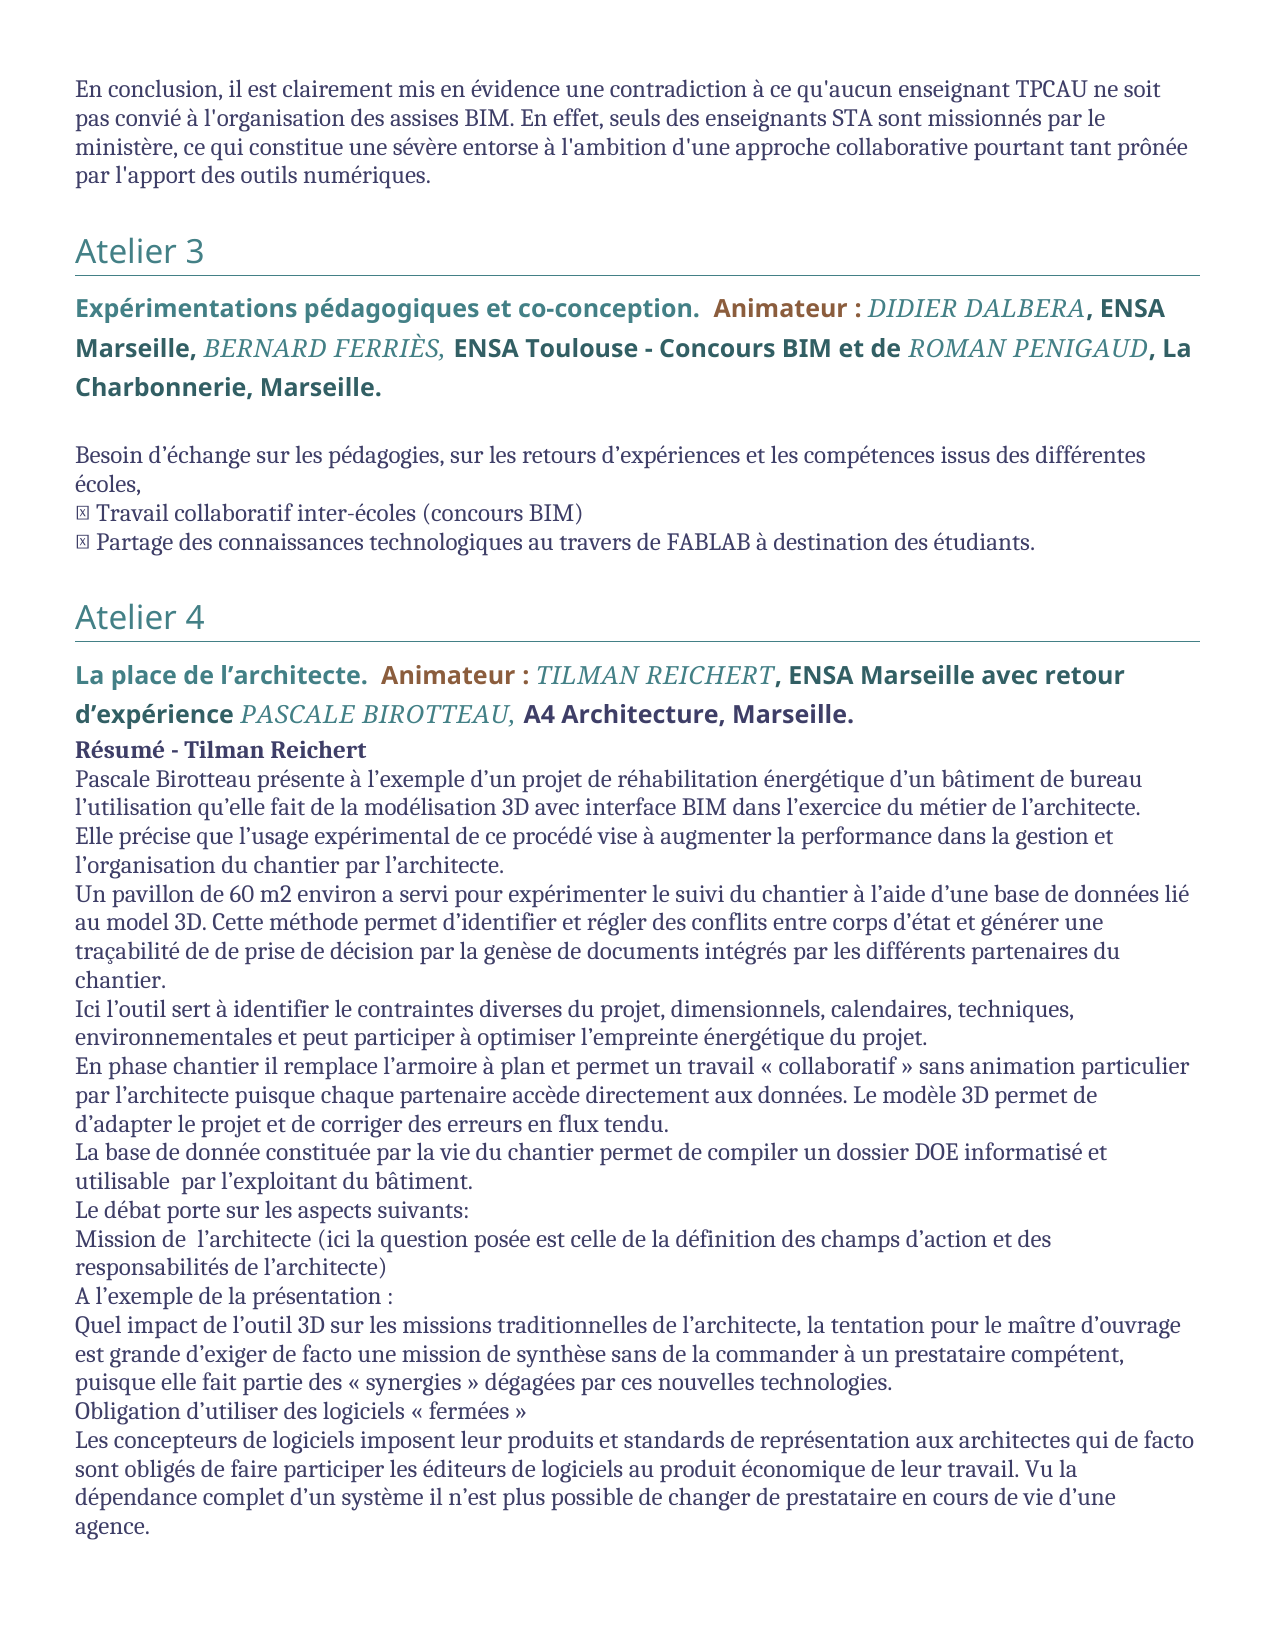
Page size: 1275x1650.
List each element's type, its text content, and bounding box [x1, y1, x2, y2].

text Quel impact de l’outil 3D sur les missions traditionnelles de l’architecte, la tentation pour le maître d’ouvrage est grande d’exiger de facto une mission de synthèse sans de la commander à un prestataire compétent, puisque elle fait partie des « synergies » dégagées par ces nouvelles technologies. [75, 1311, 1200, 1397]
text Un pavillon de 60 m2 environ a servi pour expérimenter le suivi du chantier à l’aide d’une base de données lié au model 3D. Cette méthode permet d’identifier et régler des conflits entre corps d’état et générer une traçabilité de de prise de décision par la genèse de documents intégrés par les différents partenaires du chantier. [75, 879, 1200, 994]
text La place de l’architecte. Animateur : Tilman Reichert, ENSA Marseille avec retour d’expérience Pascale Birotteau, A4 Architecture, Marseille. [75, 657, 1200, 731]
text Expérimentations pédagogiques et co-conception. Animateur : Didier Dalbera, ENSA Marseille, Bernard Ferriès, ENSA Toulouse - Concours BIM et de Roman Penigaud, La Charbonnerie, Marseille. [75, 291, 1200, 403]
text En conclusion, il est clairement mis en évidence une contradiction à ce qu'aucun enseignant TPCAU ne soit pas convié à l'organisation des assises BIM. En effet, seuls des enseignants STA sont missionnés par le ministère, ce qui constitue une sévère entorse à l'ambition d'une approche collaborative pourtant tant prônée par l'apport des outils numériques. [75, 75, 1200, 190]
text Atelier 3 [75, 227, 1200, 275]
text Résumé - Tilman Reichert [75, 736, 1200, 764]
text Le débat porte sur les aspects suivants: [75, 1196, 1200, 1224]
text Mission de l’architecte (ici la question posée est celle de la définition des champs d’action et des responsabilités de l’architecte) [75, 1224, 1200, 1282]
text Atelier 4 [75, 594, 1200, 641]
text Les concepteurs de logiciels imposent leur produits et standards de représentation aux architectes qui de facto sont obligés de faire participer les éditeurs de logiciels au produit économique de leur travail. Vu la dépendance complet d’un système il n’est plus possible de changer de prestataire en cours de vie d’une agence. [75, 1426, 1200, 1541]
text Ici l’outil sert à identifier le contraintes diverses du projet, dimensionnels, calendaires, techniques, environnementales et peut participer à optimiser l’empreinte énergétique du projet. [75, 994, 1200, 1052]
text Pascale Birotteau présente à l’exemple d’un projet de réhabilitation énergétique d’un bâtiment de bureau l’utilisation qu’elle fait de la modélisation 3D avec interface BIM dans l’exercice du métier de l’architecte. [75, 764, 1200, 822]
text Obligation d’utiliser des logiciels « fermées » [75, 1397, 1200, 1426]
text A l’exemple de la présentation : [75, 1282, 1200, 1311]
text Elle précise que l’usage expérimental de ce procédé vise à augmenter la performance dans la gestion et l’organisation du chantier par l’architecte. [75, 822, 1200, 879]
text  Partage des connaissances technologiques au travers de FABLAB à destination des étudiants. [75, 527, 1200, 556]
text  Travail collaboratif inter-écoles (concours BIM) [75, 499, 1200, 527]
text Besoin d’échange sur les pédagogies, sur les retours d’expériences et les compétences issus des différentes écoles, [75, 441, 1200, 499]
text En phase chantier il remplace l’armoire à plan et permet un travail « collaboratif » sans animation particulier par l’architecte puisque chaque partenaire accède directement aux données. Le modèle 3D permet de d’adapter le projet et de corriger des erreurs en flux tendu. [75, 1052, 1200, 1138]
text La base de donnée constituée par la vie du chantier permet de compiler un dossier DOE informatisé et utilisable par l’exploitant du bâtiment. [75, 1138, 1200, 1196]
